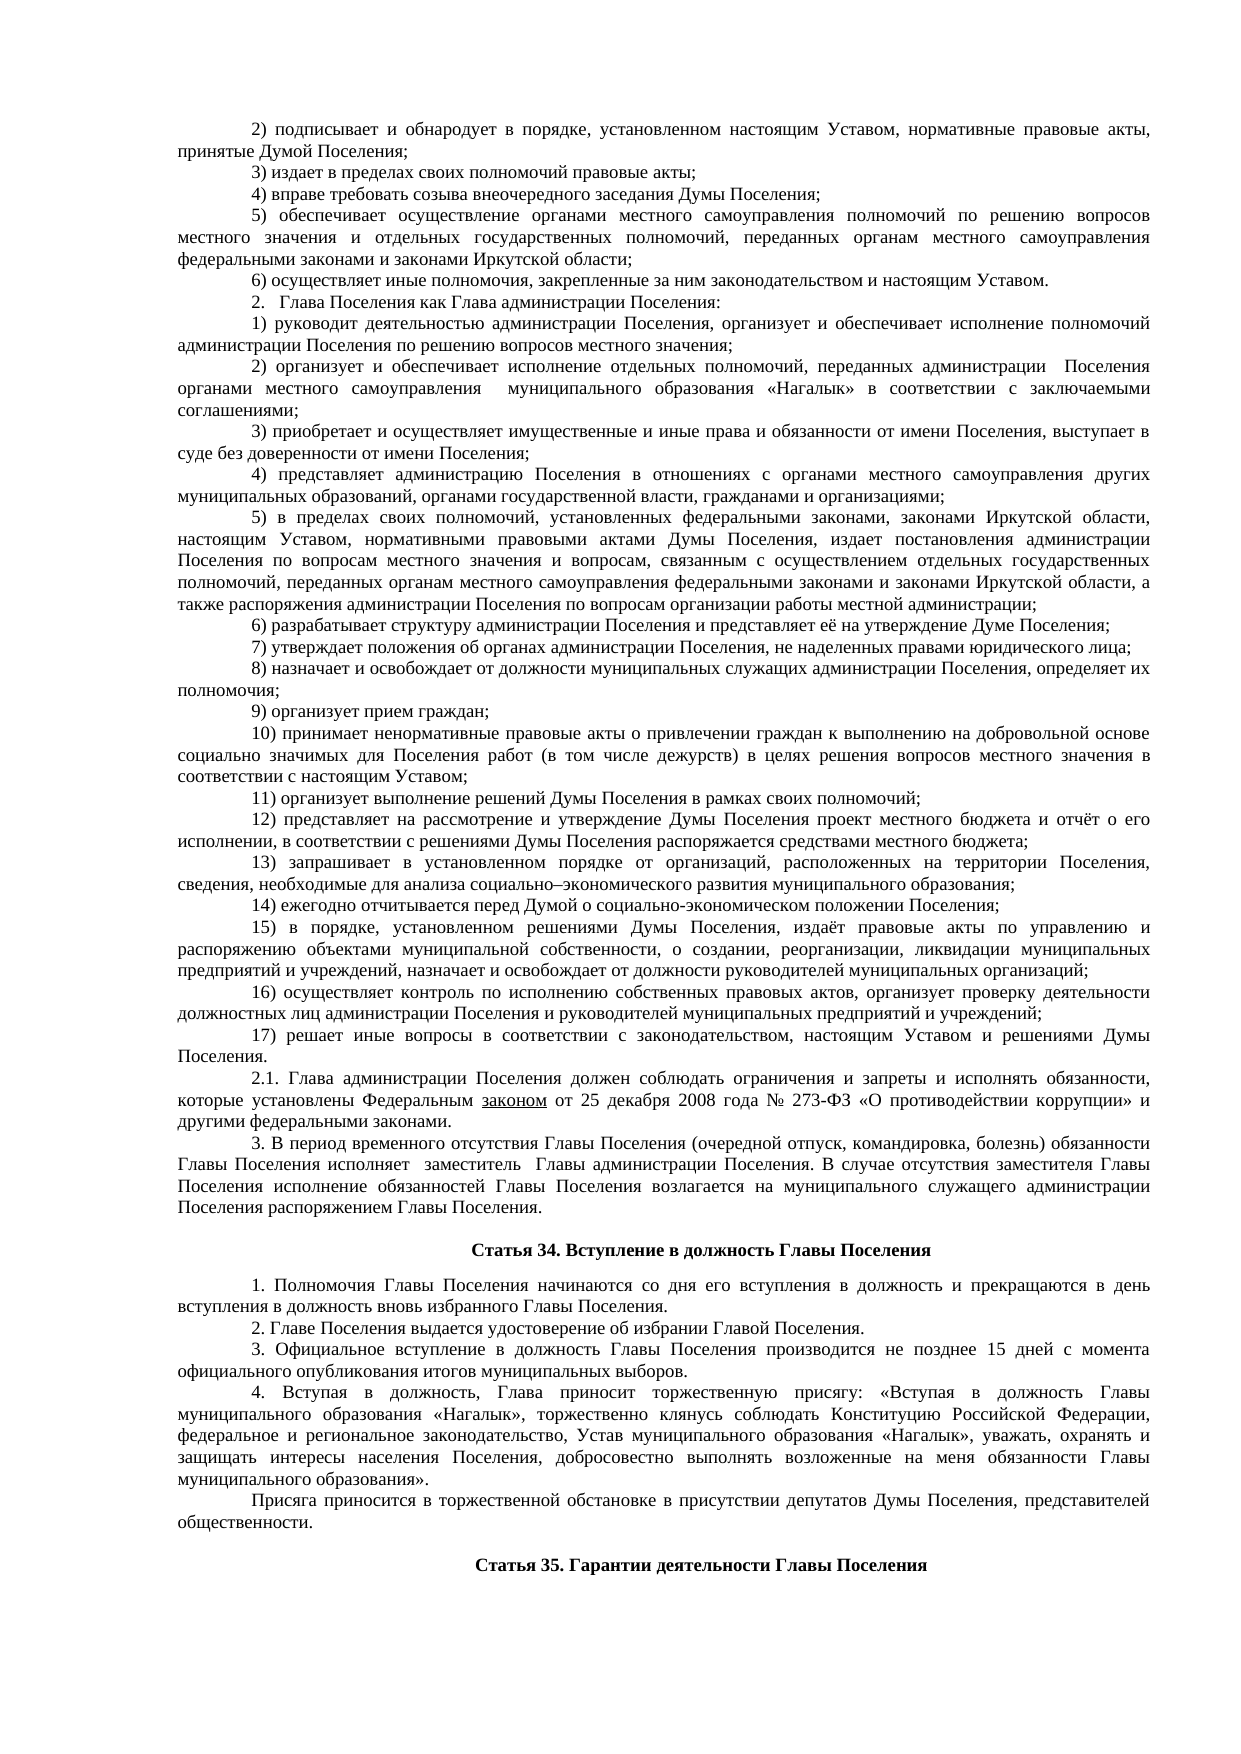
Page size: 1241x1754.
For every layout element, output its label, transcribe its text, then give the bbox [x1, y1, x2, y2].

text 9) организует прием граждан; [177, 700, 1152, 722]
text 13) запрашивает в установленном порядке от организаций, расположенных на территории Поселения, сведения, необходимые для анализа социально–экономического развития муниципального образования; [177, 851, 1152, 894]
text 5) обеспечивает осуществление органами местного самоуправления полномочий по решению вопросов местного значения и отдельных государственных полномочий, переданных органам местного самоуправления федеральными законами и законами Иркутской области; [177, 204, 1152, 269]
text 4) вправе требовать созыва внеочередного заседания Думы Поселения; [177, 183, 1152, 204]
text Статья 35. Гарантии деятельности Главы Поселения [177, 1554, 1152, 1575]
text 17) решает иные вопросы в соответствии с законодательством, настоящим Уставом и решениями Думы Поселения. [177, 1024, 1152, 1067]
text Присяга приносится в торжественной обстановке в присутствии депутатов Думы Поселения, представителей общественности. [177, 1489, 1152, 1532]
text 11) организует выполнение решений Думы Поселения в рамках своих полномочий; [177, 787, 1152, 808]
text 4. Вступая в должность, Глава приносит торжественную присягу: «Вступая в должность Главы муниципального образования «Нагалык», торжественно клянусь соблюдать Конституцию Российской Федерации, федеральное и региональное законодательство, Устав муниципального образования «Нагалык», уважать, охранять и защищать интересы населения Поселения, добросовестно выполнять возложенные на меня обязанности Главы муниципального образования». [177, 1381, 1152, 1489]
text 5) в пределах своих полномочий, установленных федеральными законами, законами Иркутской области, настоящим Уставом, нормативными правовыми актами Думы Поселения, издает постановления администрации Поселения по вопросам местного значения и вопросам, связанным с осуществлением отдельных государственных полномочий, переданных органам местного самоуправления федеральными законами и законами Иркутской области, а также распоряжения администрации Поселения по вопросам организации работы местной администрации; [177, 506, 1152, 614]
text 2.1. Глава администрации Поселения должен соблюдать ограничения и запреты и исполнять обязанности, которые установлены Федеральным законом от 25 декабря 2008 года № 273-ФЗ «О противодействии коррупции» и другими федеральными законами. [177, 1067, 1152, 1132]
text Статья 34. Вступление в должность Главы Поселения [177, 1239, 1152, 1261]
text 16) осуществляет контроль по исполнению собственных правовых актов, организует проверку деятельности должностных лиц администрации Поселения и руководителей муниципальных предприятий и учреждений; [177, 981, 1152, 1024]
text 12) представляет на рассмотрение и утверждение Думы Поселения проект местного бюджета и отчёт о его исполнении, в соответствии с решениями Думы Поселения распоряжается средствами местного бюджета; [177, 808, 1152, 851]
text 3. В период временного отсутствия Главы Поселения (очередной отпуск, командировка, болезнь) обязанности Главы Поселения исполняет заместитель Главы администрации Поселения. В случае отсутствия заместителя Главы Поселения исполнение обязанностей Главы Поселения возлагается на муниципального служащего администрации Поселения распоряжением Главы Поселения. [177, 1132, 1152, 1218]
text 2. Главе Поселения выдается удостоверение об избрании Главой Поселения. [177, 1317, 1152, 1338]
text 1. Полномочия Главы Поселения начинаются со дня его вступления в должность и прекращаются в день вступления в должность вновь избранного Главы Поселения. [177, 1273, 1152, 1317]
text 14) ежегодно отчитывается перед Думой о социально-экономическом положении Поселения; [177, 894, 1152, 916]
text 3) издает в пределах своих полномочий правовые акты; [177, 161, 1152, 183]
text 6) разрабатывает структуру администрации Поселения и представляет её на утверждение Думе Поселения; [177, 614, 1152, 636]
text 8) назначает и освобождает от должности муниципальных служащих администрации Поселения, определяет их полномочия; [177, 657, 1152, 700]
text 2. Глава Поселения как Глава администрации Поселения: [177, 291, 1152, 312]
text 6) осуществляет иные полномочия, закрепленные за ним законодательством и настоящим Уставом. [177, 269, 1152, 291]
text 3) приобретает и осуществляет имущественные и иные права и обязанности от имени Поселения, выступает в суде без доверенности от имени Поселения; [177, 420, 1152, 463]
text 15) в порядке, установленном решениями Думы Поселения, издаёт правовые акты по управлению и распоряжению объектами муниципальной собственности, о создании, реорганизации, ликвидации муниципальных предприятий и учреждений, назначает и освобождает от должности руководителей муниципальных организаций; [177, 916, 1152, 981]
text 10) принимает ненормативные правовые акты о привлечении граждан к выполнению на добровольной основе социально значимых для Поселения работ (в том числе дежурств) в целях решения вопросов местного значения в соответствии с настоящим Уставом; [177, 722, 1152, 787]
text 4) представляет администрацию Поселения в отношениях с органами местного самоуправления других муниципальных образований, органами государственной власти, гражданами и организациями; [177, 463, 1152, 506]
text 2) подписывает и обнародует в порядке, установленном настоящим Уставом, нормативные правовые акты, принятые Думой Поселения; [177, 118, 1152, 161]
text 3. Официальное вступление в должность Главы Поселения производится не позднее 15 дней с момента официального опубликования итогов муниципальных выборов. [177, 1338, 1152, 1381]
text 7) утверждает положения об органах администрации Поселения, не наделенных правами юридического лица; [177, 636, 1152, 657]
text 1) руководит деятельностью администрации Поселения, организует и обеспечивает исполнение полномочий администрации Поселения по решению вопросов местного значения; [177, 312, 1152, 355]
text 2) организует и обеспечивает исполнение отдельных полномочий, переданных администрации Поселения органами местного самоуправления муниципального образования «Нагалык» в соответствии с заключаемыми соглашениями; [177, 355, 1152, 420]
